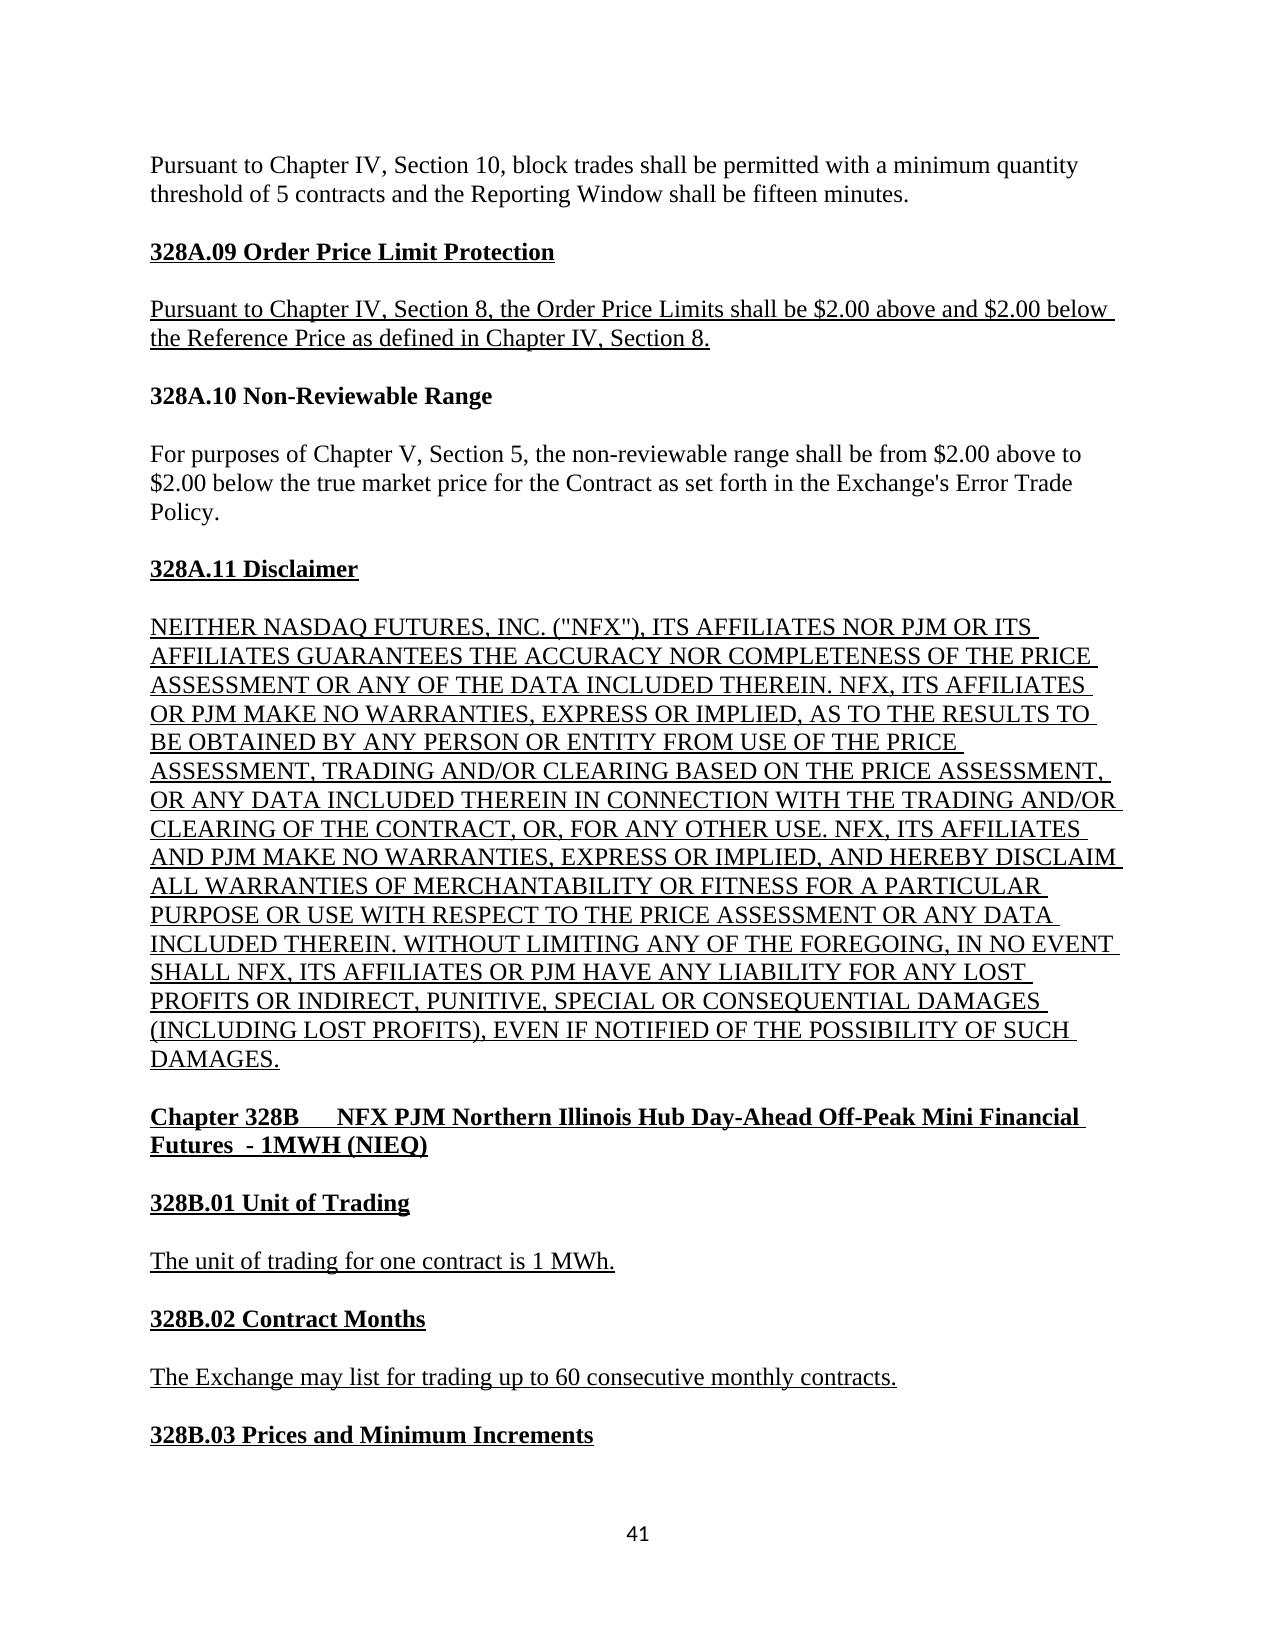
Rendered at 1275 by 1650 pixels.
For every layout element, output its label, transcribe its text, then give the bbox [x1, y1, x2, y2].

text The unit of trading for one contract is 1 MWh. [150, 1246, 1125, 1275]
text The Exchange may list for trading up to 60 consecutive monthly contracts. [150, 1362, 1125, 1391]
subtitle 328B.02 Contract Months [150, 1304, 1125, 1333]
subtitle 328A.10 Non-Reviewable Range [150, 381, 1125, 410]
text Pursuant to Chapter IV, Section 10, block trades shall be permitted with a minimum quantity threshold of 5 contracts and the Reporting Window shall be fifteen minutes. [150, 150, 1125, 207]
subtitle 328A.09 Order Price Limit Protection [150, 237, 1125, 265]
text NEITHER NASDAQ FUTURES, INC. ("NFX"), ITS AFFILIATES NOR PJM OR ITS AFFILIATES GUARANTEES THE ACCURACY NOR COMPLETENESS OF THE PRICE ASSESSMENT OR ANY OF THE DATA INCLUDED THEREIN. NFX, ITS AFFILIATES OR PJM MAKE NO WARRANTIES, EXPRESS OR IMPLIED, AS TO THE RESULTS TO BE OBTAINED BY ANY PERSON OR ENTITY FROM USE OF THE PRICE ASSESSMENT, TRADING AND/OR CLEARING BASED ON THE PRICE ASSESSMENT, OR ANY DATA INCLUDED THEREIN IN CONNECTION WITH THE TRADING AND/OR CLEARING OF THE CONTRACT, OR, FOR ANY OTHER USE. NFX, ITS AFFILIATES AND PJM MAKE NO WARRANTIES, EXPRESS OR IMPLIED, AND HEREBY DISCLAIM ALL WARRANTIES OF MERCHANTABILITY OR FITNESS FOR A PARTICULAR PURPOSE OR USE WITH RESPECT TO THE PRICE ASSESSMENT OR ANY DATA INCLUDED THEREIN. WITHOUT LIMITING ANY OF THE FOREGOING, IN NO EVENT SHALL NFX, ITS AFFILIATES OR PJM HAVE ANY LIABILITY FOR ANY LOST PROFITS OR INDIRECT, PUNITIVE, SPECIAL OR CONSEQUENTIAL DAMAGES (INCLUDING LOST PROFITS), EVEN IF NOTIFIED OF THE POSSIBILITY OF SUCH DAMAGES. [150, 612, 1125, 1072]
text Pursuant to Chapter IV, Section 8, the Order Price Limits shall be $2.00 above and $2.00 below the Reference Price as defined in Chapter IV, Section 8. [150, 294, 1125, 352]
subtitle 328B.03 Prices and Minimum Increments [150, 1420, 1125, 1449]
subtitle Chapter 328B NFX PJM Northern Illinois Hub Day-Ahead Off-Peak Mini Financial Futures - 1MWH (NIEQ) [150, 1102, 1125, 1159]
subtitle 328B.01 Unit of Trading [150, 1188, 1125, 1217]
subtitle 328A.11 Disclaimer [150, 554, 1125, 583]
text For purposes of Chapter V, Section 5, the non-reviewable range shall be from $2.00 above to $2.00 below the true market price for the Contract as set forth in the Exchange's Error Trade Policy. [150, 439, 1125, 525]
